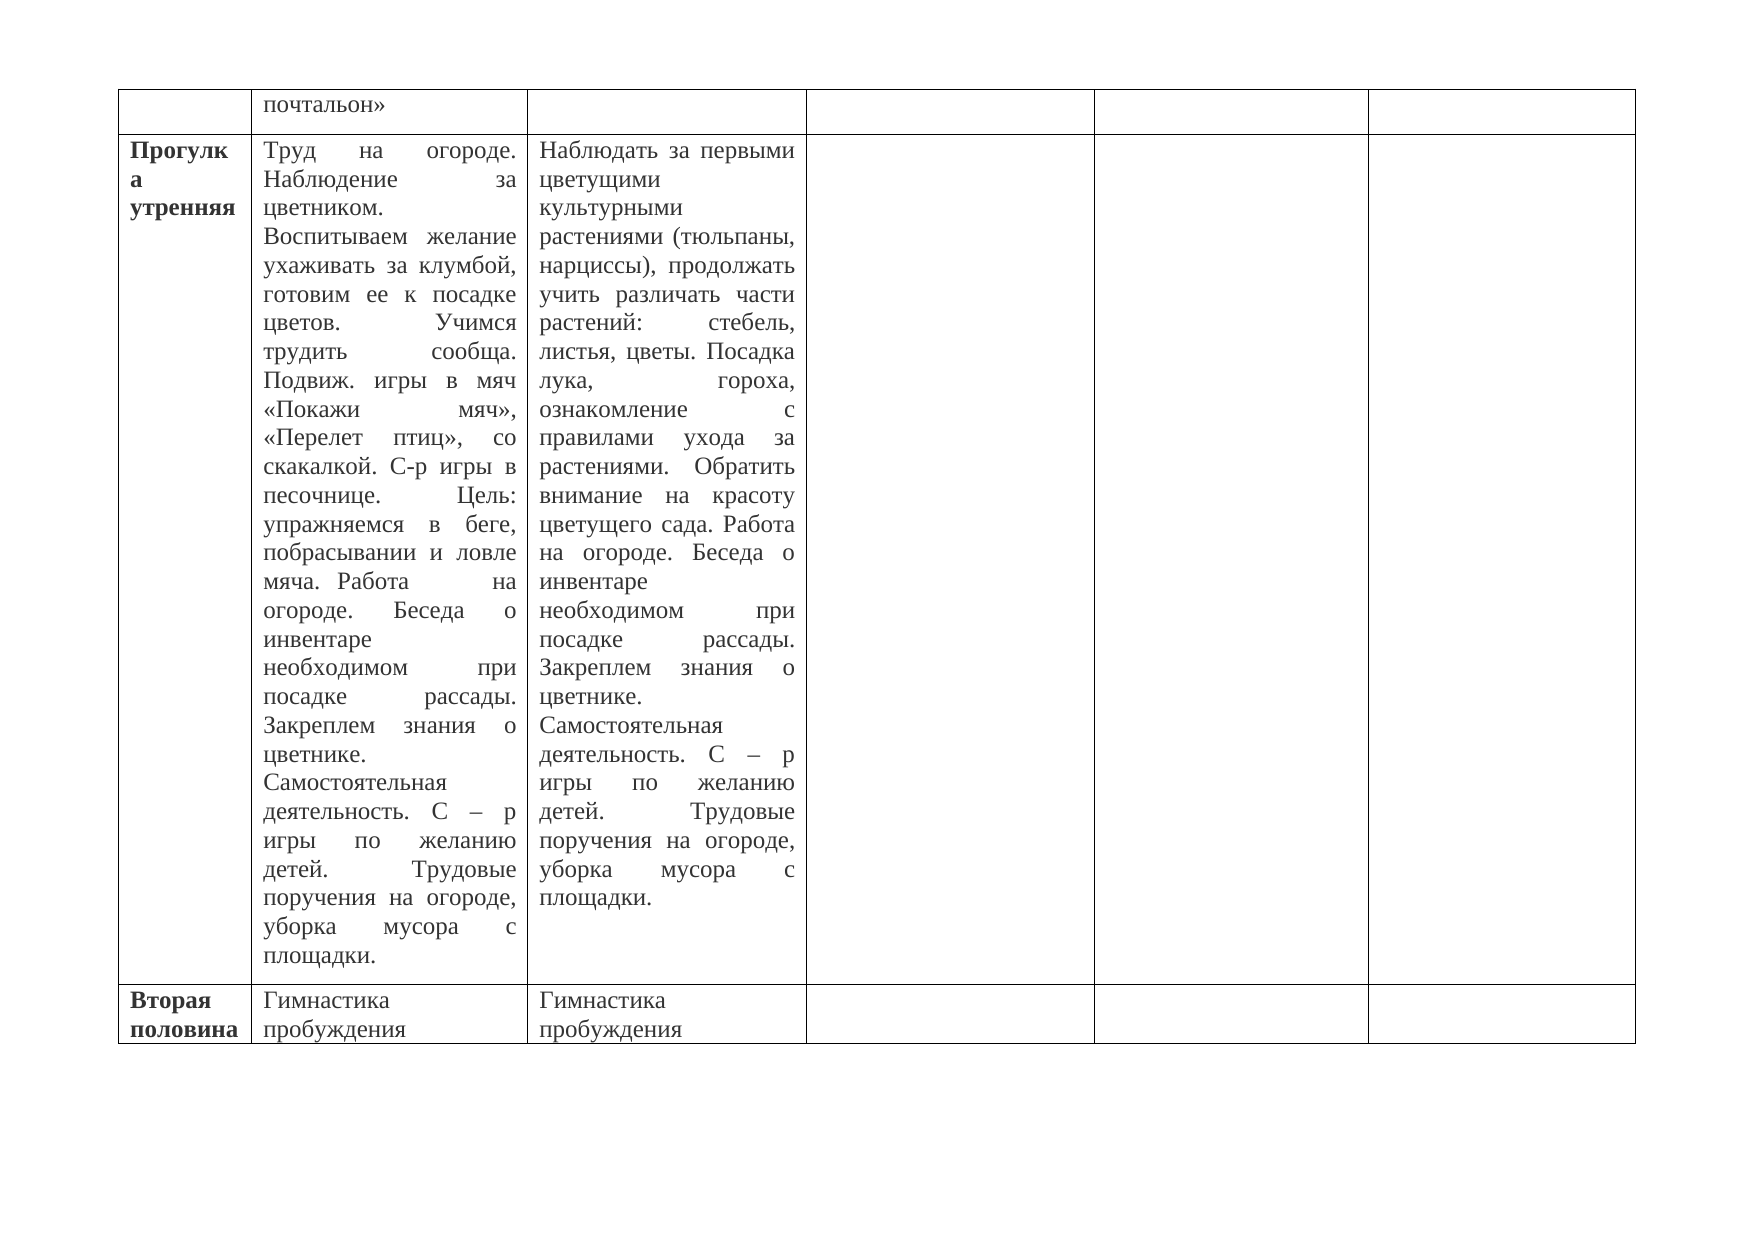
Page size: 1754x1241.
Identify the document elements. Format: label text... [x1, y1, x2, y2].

table_cell [1369, 135, 1635, 984]
table_cell [1369, 985, 1635, 1043]
table_cell Труд на огороде. Наблюдение за цветником. Воспитываем желание ухаживать за клумбой, готовим ее к посадке цветов. Учимся трудить сообща. Подвиж. игры в мяч «Покажи мяч», «Перелет птиц», со скакалкой. С-р игры в песочнице. Цель: упражняемся в беге, побрасывании и ловле мяча. Работа на огороде. Беседа о инвентаре необходимом при посадке рассады. Закреплем знания о цветнике. Самостоятельная деятельность. С – р игры по желанию детей. Трудовые поручения на огороде, уборка мусора с площадки. [252, 135, 527, 984]
table_cell [1095, 985, 1368, 1043]
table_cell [252, 985, 527, 1043]
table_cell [528, 90, 806, 134]
table_cell Вторая половина дня [119, 985, 251, 1043]
table_cell [807, 985, 1094, 1043]
table_cell [807, 90, 1094, 134]
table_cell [528, 985, 806, 1043]
table_cell [1369, 90, 1635, 134]
table_cell [807, 135, 1094, 984]
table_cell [252, 90, 527, 134]
table_cell Прогулка утренняя [119, 135, 251, 984]
table_cell [1095, 135, 1368, 984]
table_cell [1095, 90, 1368, 134]
table_cell Наблюдать за первыми цветущими культурными растениями (тюльпаны, нарциссы), продолжать учить различать части растений: стебель, листья, цветы. Посадка лука, гороха, ознакомление с правилами ухода за растениями. Обратить внимание на красоту цветущего сада. Работа на огороде. Беседа о инвентаре необходимом при посадке рассады. Закреплем знания о цветнике. Самостоятельная деятельность. С – р игры по желанию детей. Трудовые поручения на огороде, уборка мусора с площадки. [528, 135, 806, 984]
